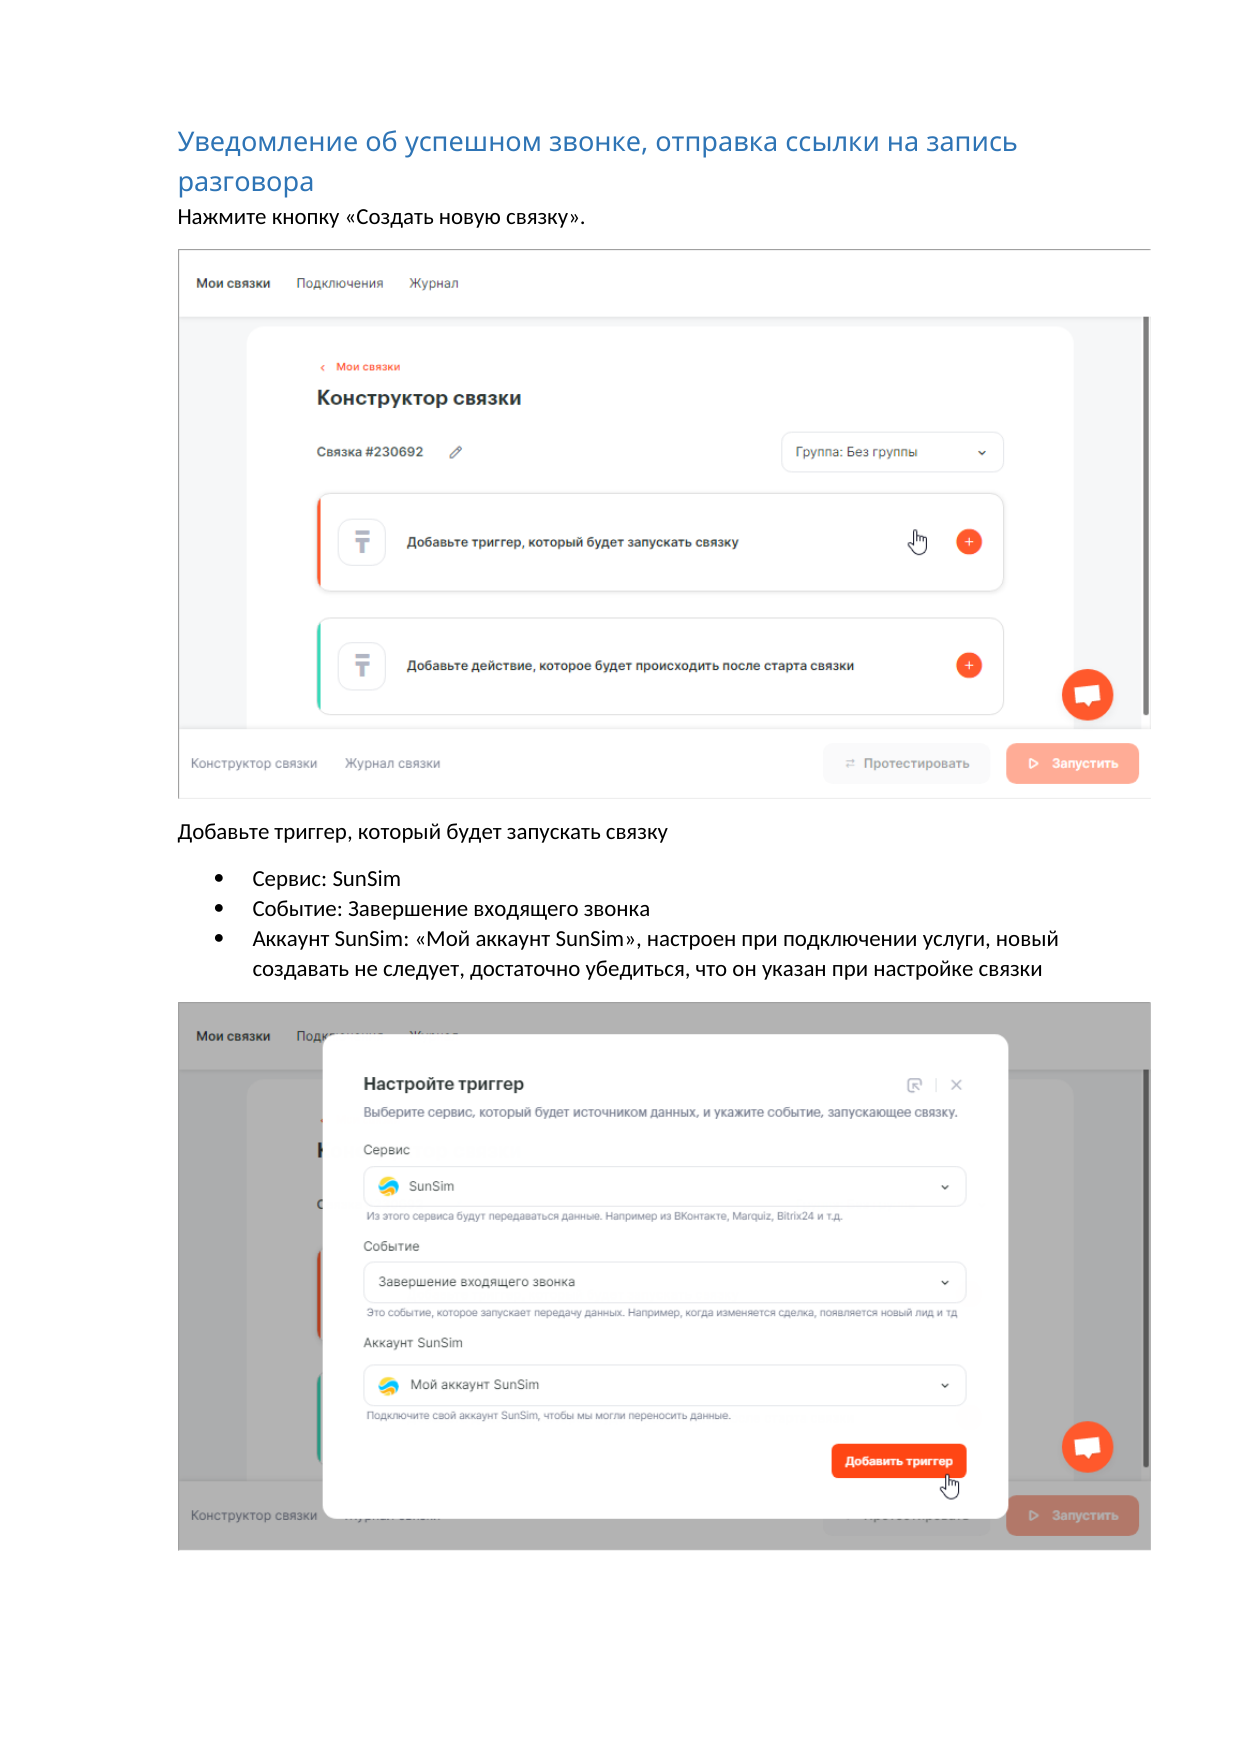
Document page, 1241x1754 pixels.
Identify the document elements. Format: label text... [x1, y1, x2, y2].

picture [177, 1001, 1152, 1551]
list Аккаунт SunSim: «Мой аккаунт SunSim», настроен при подключении услуги, новый создавать не следует, достаточно убедиться, что он указан при настройке связки [215, 924, 1152, 982]
text Нажмите кнопку «Создать новую связку». [177, 202, 1152, 230]
subtitle Уведомление об успешном звонке, отправка ссылки на запись разговора [177, 122, 1152, 199]
list Сервис: SunSim [215, 864, 1152, 892]
picture [177, 248, 1152, 799]
text Добавьте триггер, который будет запускать связку [177, 817, 1152, 845]
list Событие: Завершение входящего звонка [215, 894, 1152, 922]
